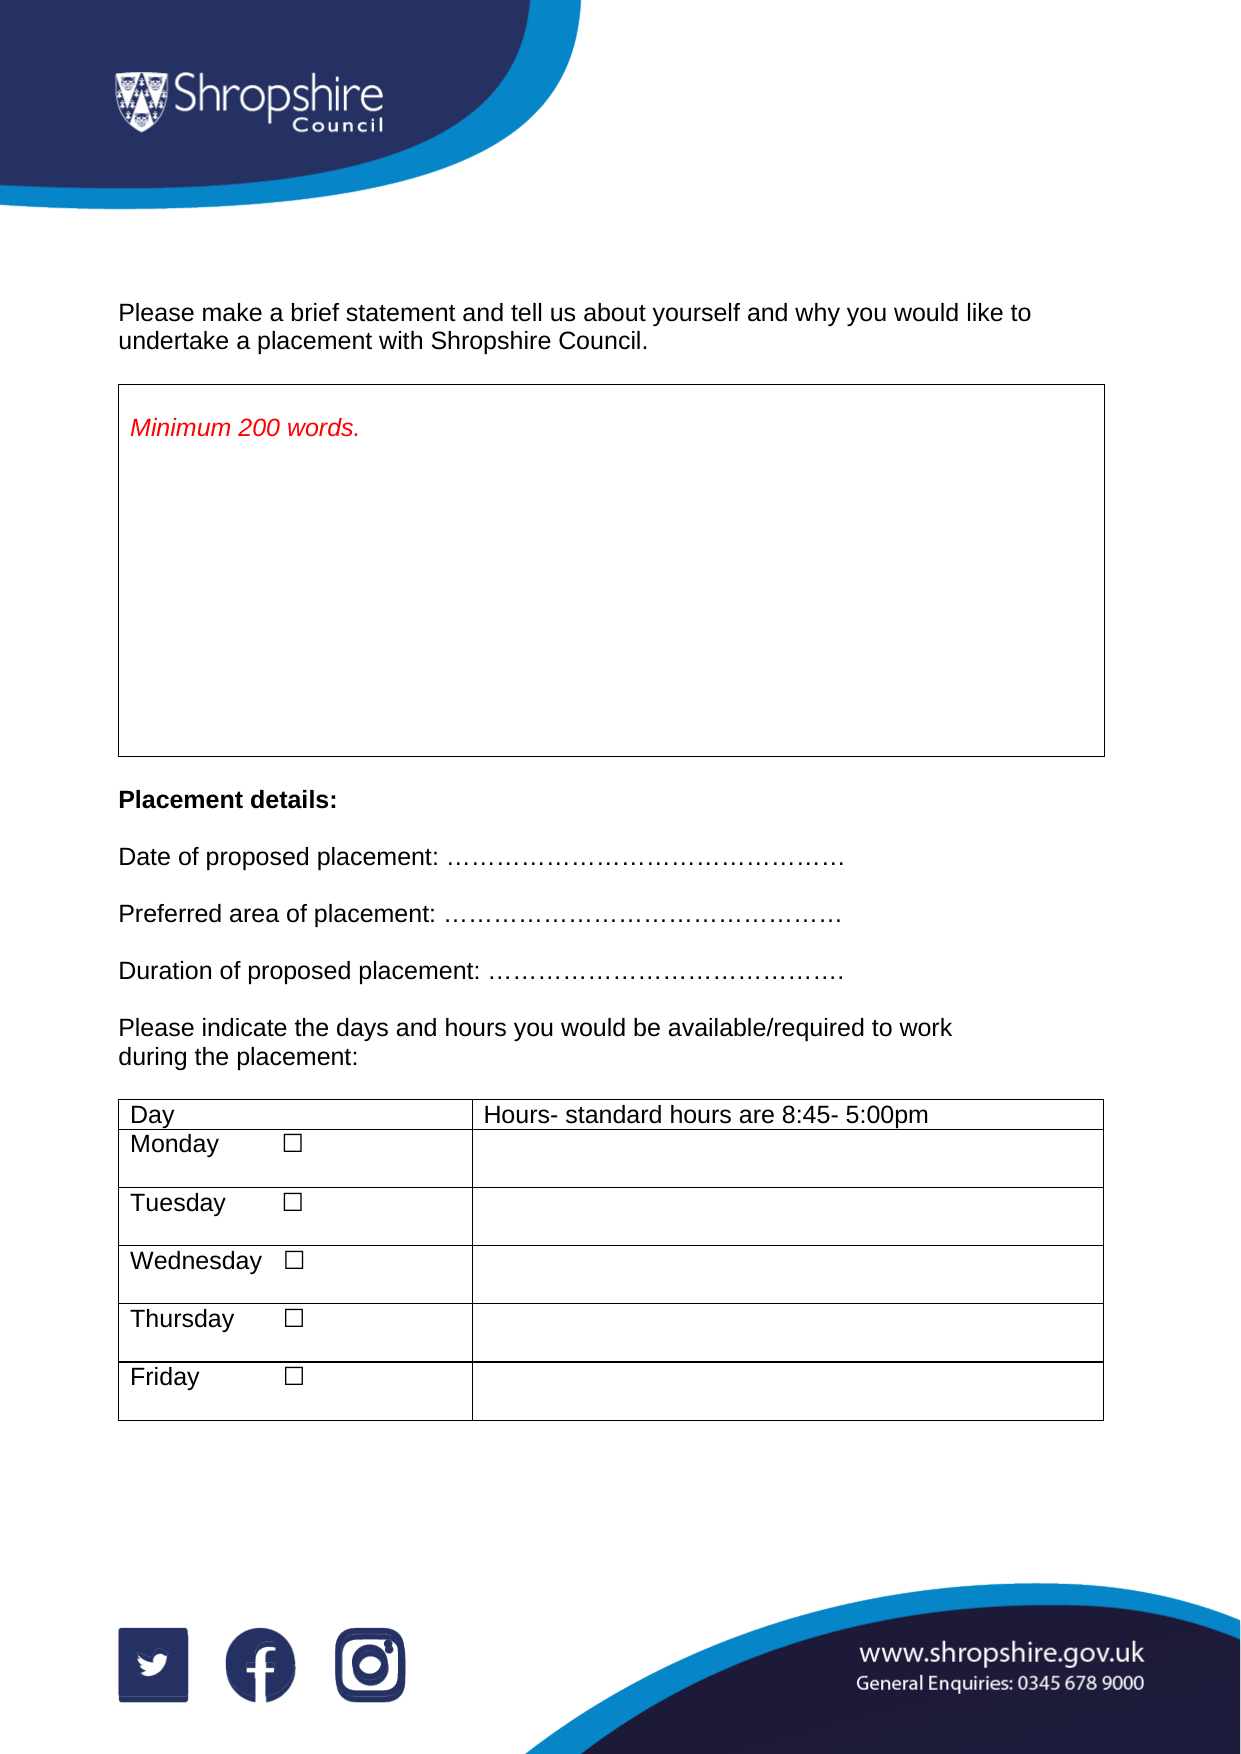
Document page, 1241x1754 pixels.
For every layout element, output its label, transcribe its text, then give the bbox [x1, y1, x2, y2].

text Please indicate the days and hours you would be available/required to work during the placement: [118, 1014, 970, 1071]
table_cell Tuesday [119, 1188, 472, 1245]
table_cell Thursday [119, 1304, 472, 1361]
picture [0, 0, 530, 188]
table_header Day [119, 1100, 472, 1129]
table_cell [473, 1130, 1103, 1187]
table_header Minimum 200 words. [119, 385, 1104, 756]
picture [0, 0, 1241, 1754]
text Date of proposed placement: ………………………………………… [118, 842, 970, 871]
text Preferred area of placement: ………………………………………… [118, 899, 970, 928]
picture [583, 1605, 1241, 1754]
text Please make a brief statement and tell us about yourself and why you would like to undertake a placement with Shropshire Council. [118, 297, 1105, 355]
table_cell [473, 1246, 1103, 1303]
table_cell [473, 1363, 1103, 1419]
table_header Hours- standard hours are 8:45- 5:00pm [473, 1100, 1103, 1129]
text Placement details: [118, 785, 970, 814]
text Duration of proposed placement: ……………………………………. [118, 957, 970, 985]
table_cell Friday [119, 1363, 472, 1419]
table_cell [473, 1188, 1103, 1245]
table_cell Monday [119, 1130, 472, 1187]
table_cell Wednesday [119, 1246, 472, 1303]
table_cell [473, 1304, 1103, 1361]
